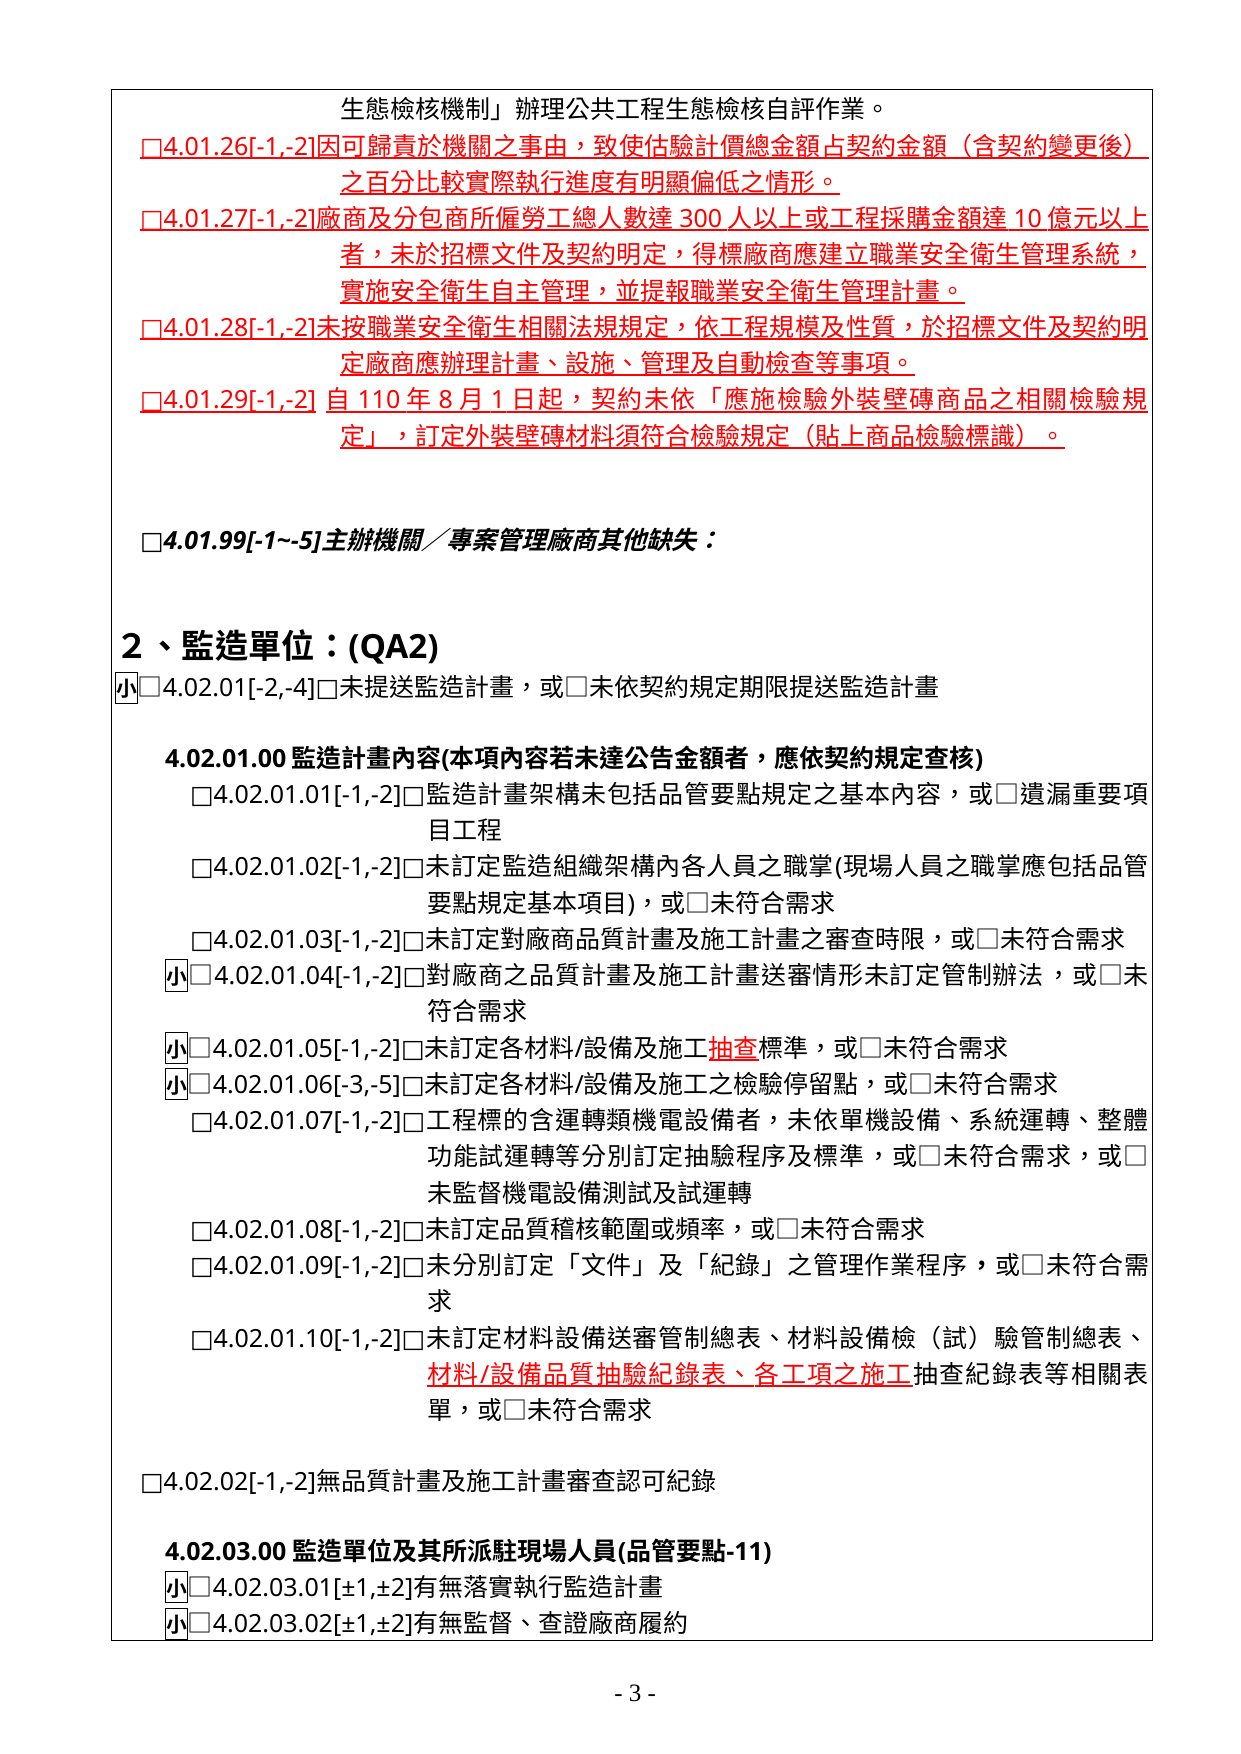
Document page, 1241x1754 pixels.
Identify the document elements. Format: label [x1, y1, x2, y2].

table_cell [112, 90, 1152, 1640]
